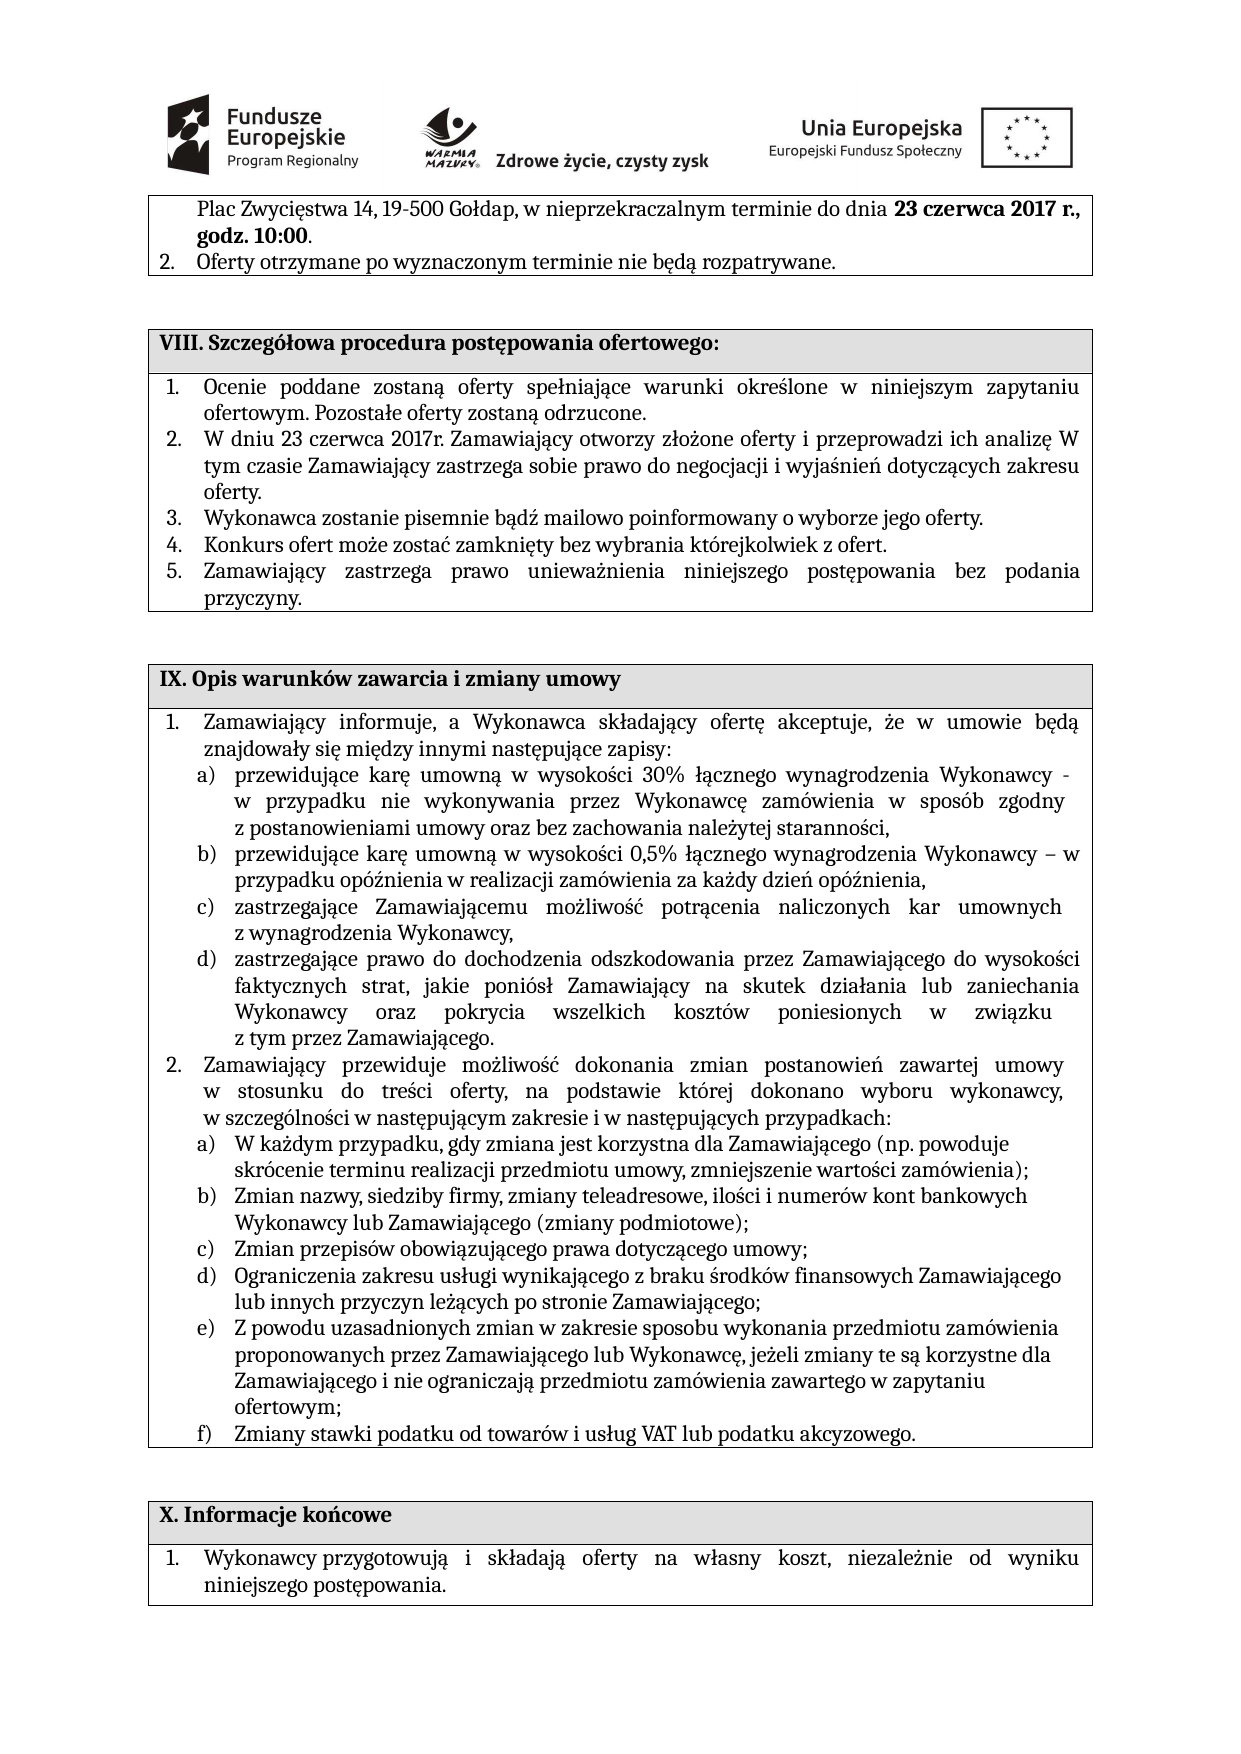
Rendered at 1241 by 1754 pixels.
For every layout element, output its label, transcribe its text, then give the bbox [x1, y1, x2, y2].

table_header X. Informacje końcowe [149, 1502, 1092, 1544]
table_header IX. Opis warunków zawarcia i zmiany umowy [149, 665, 1092, 708]
table_cell Ocenie poddane zostaną oferty spełniające warunki określone w niniejszym zapytaniu ofertowym. Pozostałe oferty zostaną odrzucone. W dniu 23 czerwca 2017r. Zamawiający otworzy złożone oferty i przeprowadzi ich analizę W tym czasie Zamawiający zastrzega sobie prawo do negocjacji i wyjaśnień dotyczących zakresu oferty. Wykonawca zostanie pisemnie bądź mailowo poinformowany o wyborze jego oferty. Konkurs ofert może zostać zamknięty bez wybrania którejkolwiek z ofert. Zamawiający zastrzega prawo unieważnienia niniejszego postępowania bez podania przyczyny. [149, 374, 1092, 611]
table_header VIII. Szczegółowa procedura postępowania ofertowego: [149, 330, 1092, 372]
table_cell Zamawiający informuje, a Wykonawca składający ofertę akceptuje, że w umowie będą znajdowały się między innymi następujące zapisy: przewidujące karę umowną w wysokości 30% łącznego wynagrodzenia Wykonawcy - w przypadku nie wykonywania przez Wykonawcę zamówienia w sposób zgodny z postanowieniami umowy oraz bez zachowania należytej staranności, przewidujące karę umowną w wysokości 0,5% łącznego wynagrodzenia Wykonawcy – w przypadku opóźnienia w realizacji zamówienia za każdy dzień opóźnienia, zastrzegające Zamawiającemu możliwość potrącenia naliczonych kar umownych z wynagrodzenia Wykonawcy, zastrzegające prawo do dochodzenia odszkodowania przez Zamawiającego do wysokości faktycznych strat, jakie poniósł Zamawiający na skutek działania lub zaniechania Wykonawcy oraz pokrycia wszelkich kosztów poniesionych w związku z tym przez Zamawiającego. Zamawiający przewiduje możliwość dokonania zmian postanowień zawartej umowy w stosunku do treści oferty, na podstawie której dokonano wyboru wykonawcy, w szczególności w następującym zakresie i w następujących przypadkach: W każdym przypadku, gdy zmiana jest korzystna dla Zamawiającego (np. powoduje skrócenie terminu realizacji przedmiotu umowy, zmniejszenie wartości zamówienia); Zmian nazwy, siedziby firmy, zmiany teleadresowe, ilości i numerów kont bankowych Wykonawcy lub Zamawiającego (zmiany podmiotowe); Zmian przepisów obowiązującego prawa dotyczącego umowy; Ograniczenia zakresu usługi wynikającego z braku środków finansowych Zamawiającego lub innych przyczyn leżących po stronie Zamawiającego; Z powodu uzasadnionych zmian w zakresie sposobu wykonania przedmiotu zamówienia proponowanych przez Zamawiającego lub Wykonawcę, jeżeli zmiany te są korzystne dla Zamawiającego i nie ograniczają przedmiotu zamówienia zawartego w zapytaniu ofertowym; Zmiany stawki podatku od towarów i usług VAT lub podatku akcyzowego. [149, 709, 1092, 1447]
picture [147, 73, 1093, 195]
